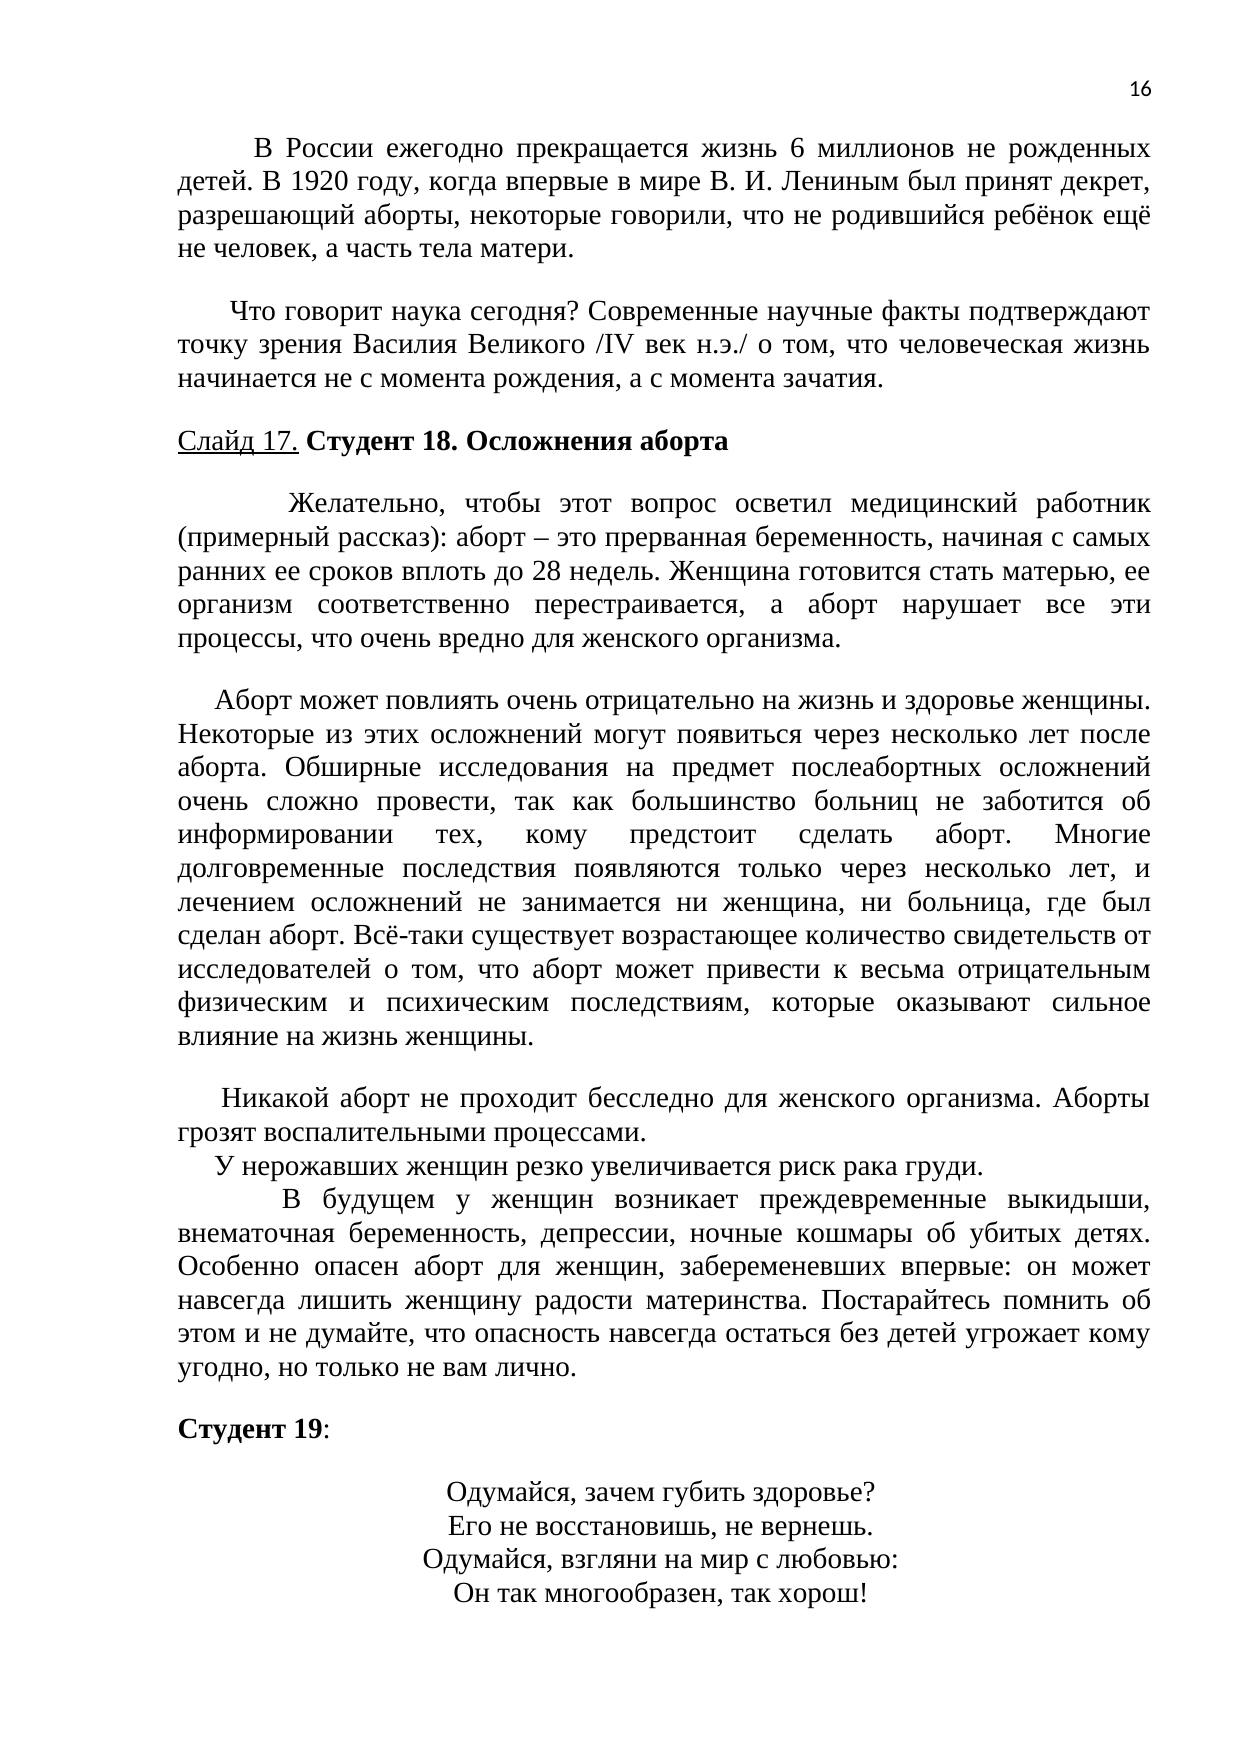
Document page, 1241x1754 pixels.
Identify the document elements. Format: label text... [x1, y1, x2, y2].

text В будущем у женщин возникает преждевременные выкидыши, внематочная беременность, депрессии, ночные кошмары об убитых детях. Особенно опасен аборт для женщин, забеременевших впервые: он может навсегда лишить женщину радости материнства. Постарайтесь помнить об этом и не думайте, что опасность навсегда остаться без детей угрожает кому угодно, но только не вам лично. [177, 1181, 1152, 1382]
text В России ежегодно прекращается жизнь 6 миллионов не рожденных детей. В 1920 году, когда впервые в мире В. И. Лениным был принят декрет, разрешающий аборты, некоторые говорили, что не родившийся ребёнок ещё не человек, а часть тела матери. [177, 130, 1152, 264]
text Аборт может повлиять очень отрицательно на жизнь и здоровье женщины. Некоторые из этих осложнений могут появиться через несколько лет после аборта. Обширные исследования на предмет послеабортных осложнений очень сложно провести, так как большинство больниц не заботится об информировании тех, кому предстоит сделать аборт. Многие долговременные последствия появляются только через несколько лет, и лечением осложнений не занимается ни женщина, ни больница, где был сделан аборт. Всё-таки существует возрастающее количество свидетельств от исследователей о том, что аборт может привести к весьма отрицательным физическим и психическим последствиям, которые оказывают сильное влияние на жизнь женщины. [177, 682, 1152, 1051]
text У нерожавших женщин резко увеличивается риск рака груди. [177, 1148, 1152, 1181]
text Что говорит наука сегодня? Современные научные факты подтверждают точку зрения Василия Великого /IV век н.э./ о том, что человеческая жизнь начинается не с момента рождения, а с момента зачатия. [177, 293, 1152, 394]
text Студент 19: [177, 1412, 1152, 1445]
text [177, 1474, 1152, 1608]
text Слайд 17. Студент 18. Осложнения аборта [177, 423, 1152, 456]
text Никакой аборт не проходит бесследно для женского организма. Аборты грозят воспалительными процессами. [177, 1081, 1152, 1148]
text Желательно, чтобы этот вопрос осветил медицинский работник (примерный рассказ): аборт – это прерванная беременность, начиная с самых ранних ее сроков вплоть до 28 недель. Женщина готовится стать матерью, ее организм соответственно перестраивается, а аборт нарушает все эти процессы, что очень вредно для женского организма. [177, 486, 1152, 653]
